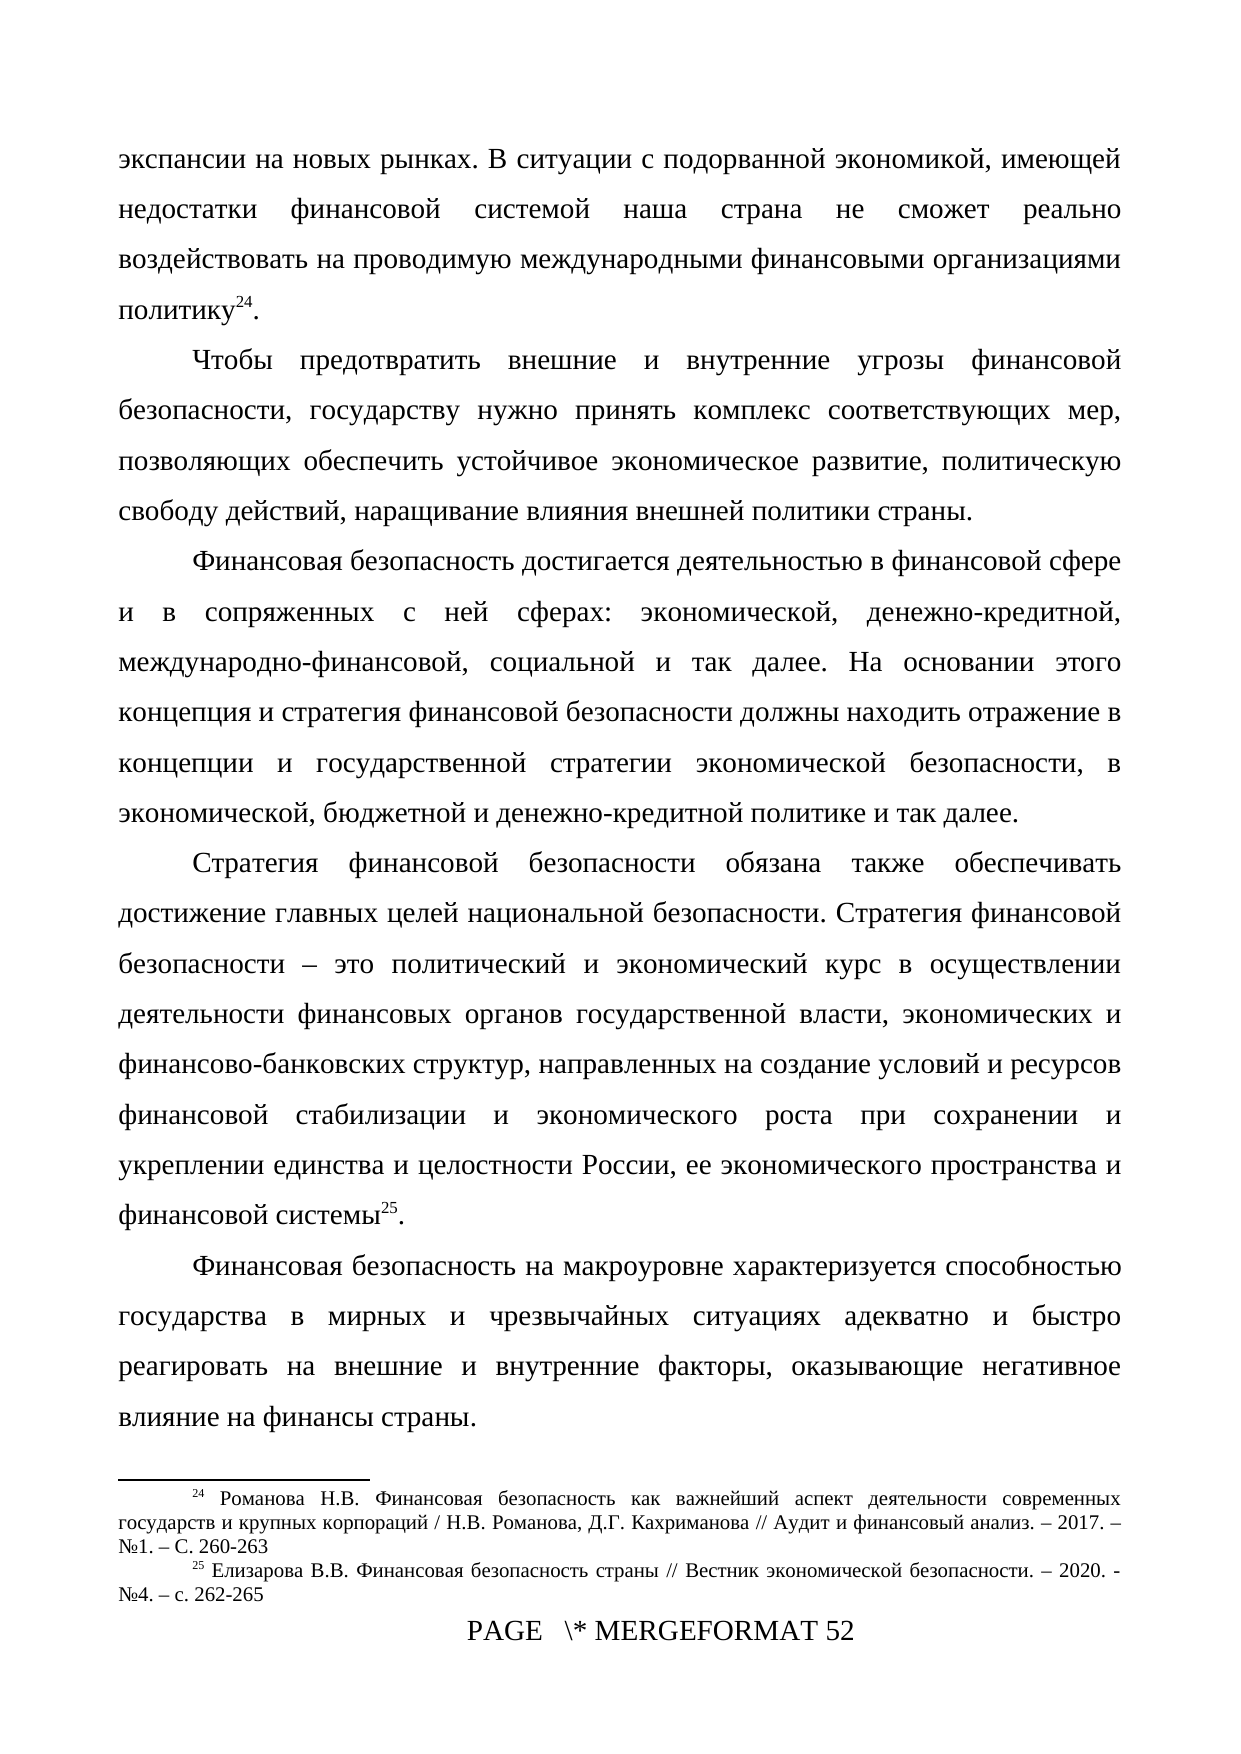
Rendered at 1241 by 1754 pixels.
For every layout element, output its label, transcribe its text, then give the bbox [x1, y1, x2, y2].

text Чтобы предотвратить внешние и внутренние угрозы финансовой безопасности, государству нужно принять комплекс соответствующих мер, позволяющих обеспечить устойчивое экономическое развитие, политическую свободу действий, наращивание влияния внешней политики страны. [118, 342, 1122, 527]
text Стратегия финансовой безопасности обязана также обеспечивать достижение главных целей национальной безопасности. Стратегия финансовой безопасности – это политический и экономический курс в осуществлении деятельности финансовых органов государственной власти, экономических и финансово-банковских структур, направленных на создание условий и ресурсов финансовой стабилизации и экономического роста при сохранении и укреплении единства и целостности России, ее экономического пространства и финансовой системы. [118, 845, 1122, 1231]
text Финансовая безопасность достигается деятельностью в финансовой сфере и в сопряженных с ней сферах: экономической, денежно-кредитной, международно-финансовой, социальной и так далее. На основании этого концепция и стратегия финансовой безопасности должны находить отражение в концепции и государственной стратегии экономической безопасности, в экономической, бюджетной и денежно-кредитной политике и так далее. [118, 543, 1122, 828]
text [118, 141, 1122, 325]
text Финансовая безопасность на макроуровне характеризуется способностью государства в мирных и чрезвычайных ситуациях адекватно и быстро реагировать на внешние и внутренние факторы, оказывающие негативное влияние на финансы страны. [118, 1248, 1122, 1432]
